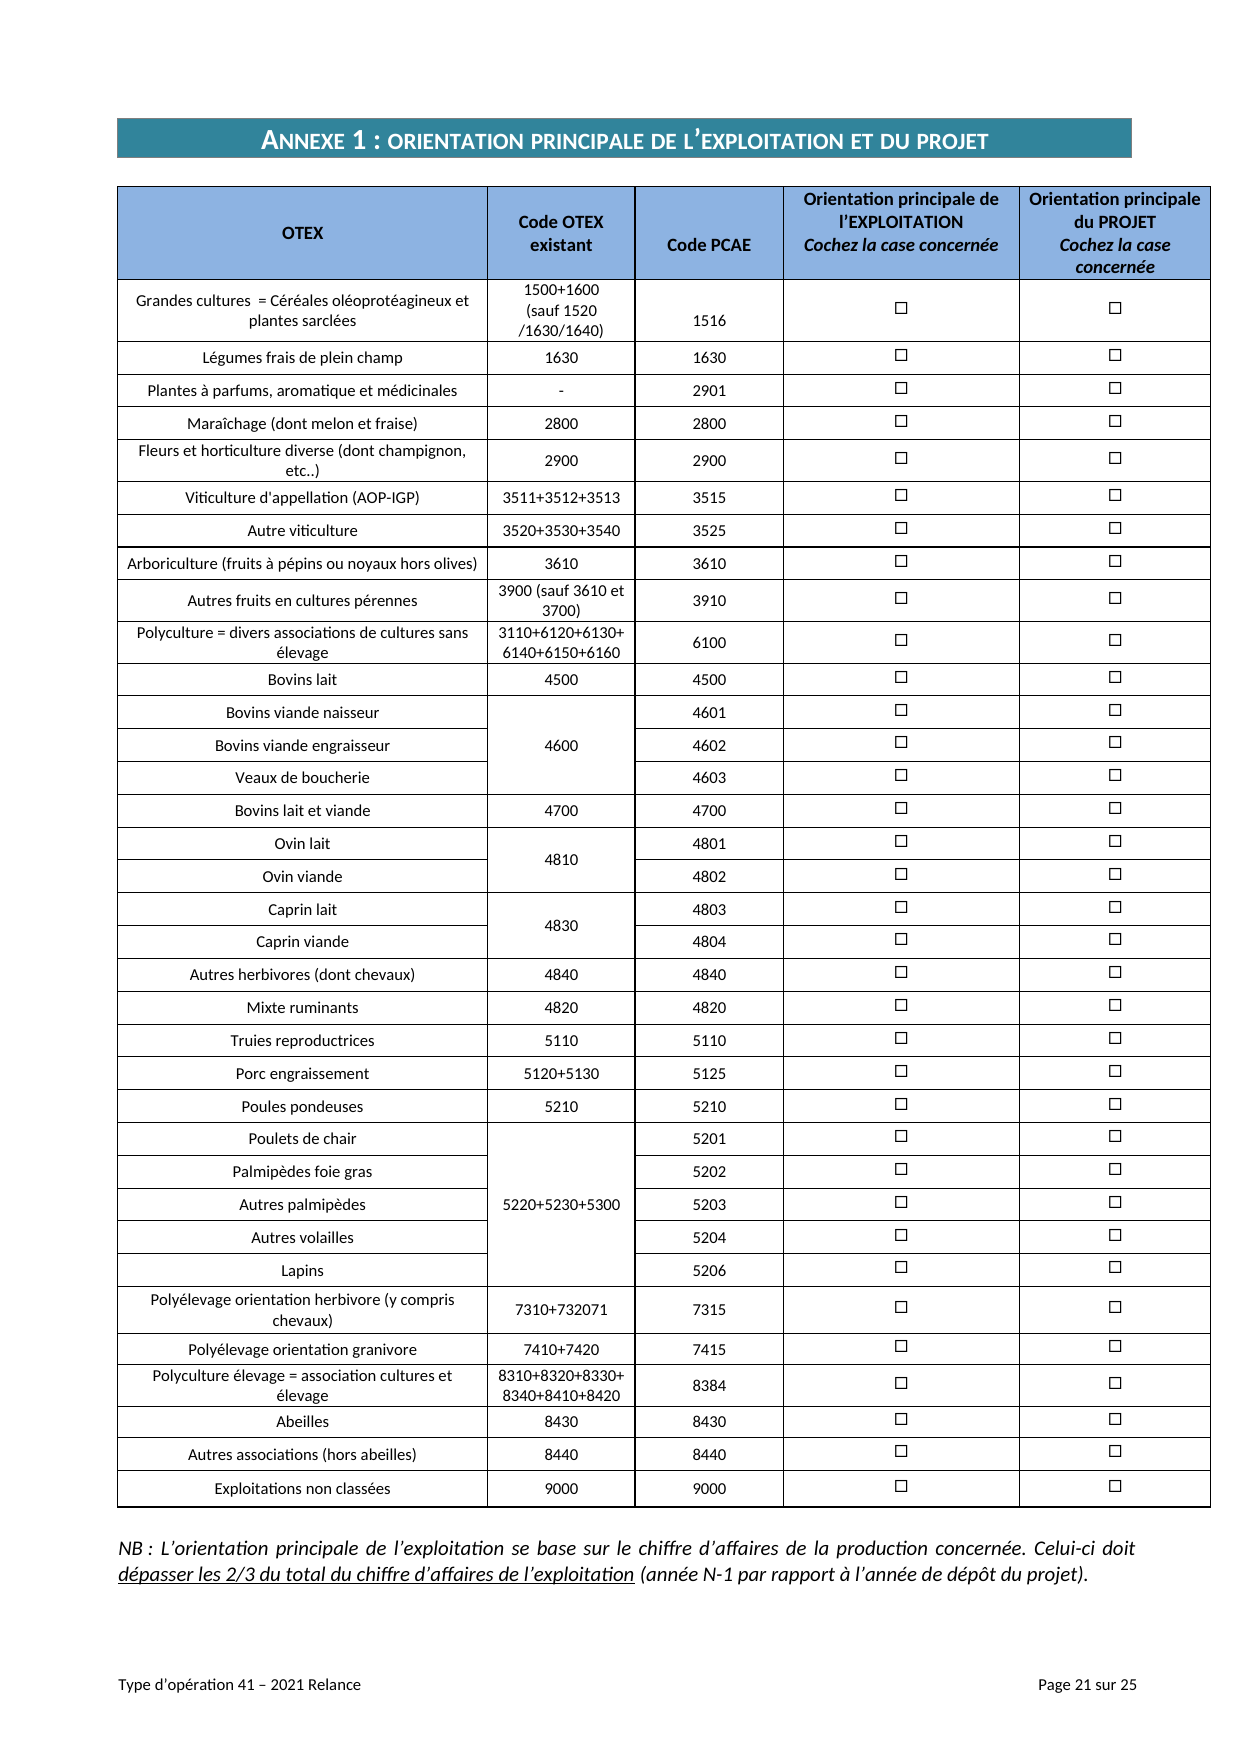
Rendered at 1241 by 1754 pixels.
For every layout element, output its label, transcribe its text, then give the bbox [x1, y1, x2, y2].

table_cell Lapins [118, 1254, 487, 1286]
table_cell [1020, 375, 1210, 406]
table_cell [784, 860, 1019, 892]
table_cell Fleurs et horticulture diverse (dont champignon, etc..) [118, 440, 487, 481]
table_cell 4602 [636, 729, 783, 761]
table_cell 2900 [636, 440, 783, 481]
table_cell [1020, 1025, 1210, 1056]
table_cell 8430 [636, 1407, 783, 1437]
table_cell [1020, 342, 1210, 373]
table_cell Caprin lait [118, 893, 487, 925]
table_cell [1020, 1221, 1210, 1253]
table_cell 3511+3512+3513 [488, 482, 634, 513]
table_cell [784, 762, 1019, 794]
table_cell 4600 [488, 696, 634, 794]
table_cell 6100 [636, 622, 783, 662]
table_cell Ovin lait [118, 828, 487, 859]
table_cell [1020, 407, 1210, 439]
table_cell [784, 580, 1019, 621]
table_cell 5110 [488, 1025, 634, 1056]
table_cell 7310+732071 [488, 1287, 634, 1333]
table_cell [1020, 1287, 1210, 1333]
table_cell Veaux de boucherie [118, 762, 487, 794]
table_cell Arboriculture (fruits à pépins ou noyaux hors olives) [118, 548, 487, 579]
table_cell 5206 [636, 1254, 783, 1286]
table_cell [1020, 893, 1210, 925]
table_cell [784, 548, 1019, 579]
table_cell 8440 [636, 1438, 783, 1470]
table_cell [1020, 1090, 1210, 1122]
table_cell [784, 515, 1019, 546]
table_cell [784, 342, 1019, 373]
table_cell [784, 926, 1019, 958]
table_cell 4700 [636, 795, 783, 827]
table_header OTEX [118, 187, 487, 279]
table_cell [784, 1334, 1019, 1364]
table_cell [1020, 959, 1210, 991]
table_cell [1020, 828, 1210, 859]
table_cell 5201 [636, 1123, 783, 1155]
table_cell [1020, 762, 1210, 794]
table_cell 5210 [488, 1090, 634, 1122]
table_cell 5202 [636, 1156, 783, 1187]
table_cell [784, 440, 1019, 481]
table_cell [784, 1471, 1019, 1506]
table_header Code OTEX existant [488, 187, 634, 279]
table_header Code PCAE [636, 187, 783, 279]
table_cell [1020, 280, 1210, 341]
table_cell 5125 [636, 1057, 783, 1089]
table_cell Mixte ruminants [118, 992, 487, 1023]
table_cell 1630 [636, 342, 783, 373]
table_cell [1020, 926, 1210, 958]
table_cell [784, 992, 1019, 1023]
table_cell 4603 [636, 762, 783, 794]
table_cell [1020, 622, 1210, 662]
table_cell 4840 [488, 959, 634, 991]
table_cell 2800 [636, 407, 783, 439]
table_header Orientation principale de l’EXPLOITATION Cochez la case concernée [784, 187, 1019, 279]
table_cell 9000 [636, 1471, 783, 1506]
table_cell 4820 [488, 992, 634, 1023]
table_cell [784, 729, 1019, 761]
table_cell Plantes à parfums, aromatique et médicinales [118, 375, 487, 406]
table_cell Poules pondeuses [118, 1090, 487, 1122]
table_cell 4802 [636, 860, 783, 892]
table_cell Autres herbivores (dont chevaux) [118, 959, 487, 991]
table_cell Palmipèdes foie gras [118, 1156, 487, 1187]
table_cell [1020, 1057, 1210, 1089]
table_cell [1020, 1438, 1210, 1470]
table_cell Abeilles [118, 1407, 487, 1437]
table_cell 4830 [488, 893, 634, 958]
table_cell 8440 [488, 1438, 634, 1470]
table_cell [1020, 664, 1210, 695]
table_cell Grandes cultures = Céréales oléoprotéagineux et plantes sarclées [118, 280, 487, 341]
table_cell 3515 [636, 482, 783, 513]
table_cell 5203 [636, 1189, 783, 1220]
table_cell 2900 [488, 440, 634, 481]
table_cell [784, 280, 1019, 341]
table_cell [784, 622, 1019, 662]
table_cell [1020, 1123, 1210, 1155]
table_cell Polyélevage orientation herbivore (y compris chevaux) [118, 1287, 487, 1333]
table_cell 1500+1600 (sauf 1520 /1630/1640) [488, 280, 634, 341]
table_cell [1020, 1156, 1210, 1187]
table_cell 3900 (sauf 3610 et 3700) [488, 580, 634, 621]
table_cell [1020, 482, 1210, 513]
table_cell 4801 [636, 828, 783, 859]
table_cell [784, 1057, 1019, 1089]
table_cell [784, 1123, 1019, 1155]
table_cell [784, 1438, 1019, 1470]
table_cell Polyculture élevage = association cultures et élevage [118, 1365, 487, 1406]
table_cell Autres palmipèdes [118, 1189, 487, 1220]
table_cell [784, 1287, 1019, 1333]
table_cell [784, 893, 1019, 925]
table_cell Polyculture = divers associations de cultures sans élevage [118, 622, 487, 662]
table_cell [1020, 580, 1210, 621]
table_cell [1020, 860, 1210, 892]
table_cell [784, 1189, 1019, 1220]
table_cell Polyélevage orientation granivore [118, 1334, 487, 1364]
table_cell 4601 [636, 696, 783, 728]
table_cell Légumes frais de plein champ [118, 342, 487, 373]
table_cell 2800 [488, 407, 634, 439]
table_cell Autres fruits en cultures pérennes [118, 580, 487, 621]
table_cell [1020, 992, 1210, 1023]
table_cell 3520+3530+3540 [488, 515, 634, 546]
table_cell 7415 [636, 1334, 783, 1364]
text Annexe 1 : orientation principale de l’exploitation et du projet [118, 119, 1131, 157]
table_cell [1020, 440, 1210, 481]
text NB : L’orientation principale de l’exploitation se base sur le chiffre d’affaires de la production concernée. Celui-ci doit dépasser les 2/3 du total du chiffre d’affaires de l’exploitation (année N-1 par rapport à l’année de dépôt du projet). [118, 1536, 1137, 1586]
table_cell 4803 [636, 893, 783, 925]
table_cell Autres volailles [118, 1221, 487, 1253]
table_cell 7410+7420 [488, 1334, 634, 1364]
table_cell [784, 1365, 1019, 1406]
table_cell [784, 1407, 1019, 1437]
table_cell 4840 [636, 959, 783, 991]
table_cell [784, 375, 1019, 406]
table_cell 4500 [636, 664, 783, 695]
table_cell 4500 [488, 664, 634, 695]
table_cell [784, 1025, 1019, 1056]
table_cell 4820 [636, 992, 783, 1023]
table_cell 3110+6120+6130+6140+6150+6160 [488, 622, 634, 662]
table_cell [1020, 1189, 1210, 1220]
table_cell [1020, 1254, 1210, 1286]
table_cell Viticulture d'appellation (AOP-IGP) [118, 482, 487, 513]
table_cell 1516 [636, 280, 783, 341]
table_cell [784, 1254, 1019, 1286]
table_cell [1020, 1365, 1210, 1406]
table_cell Porc engraissement [118, 1057, 487, 1089]
table_cell 3910 [636, 580, 783, 621]
table_cell [784, 959, 1019, 991]
table_cell 7315 [636, 1287, 783, 1333]
table_cell 8310+8320+8330+8340+8410+8420 [488, 1365, 634, 1406]
table_cell [1020, 1407, 1210, 1437]
table_cell Truies reproductrices [118, 1025, 487, 1056]
table_cell Bovins lait [118, 664, 487, 695]
table_header Orientation principale du PROJET Cochez la case concernée [1020, 187, 1210, 279]
table_cell [784, 664, 1019, 695]
table_cell [784, 407, 1019, 439]
table_cell Ovin viande [118, 860, 487, 892]
table_cell [1020, 696, 1210, 728]
table_cell Bovins viande naisseur [118, 696, 487, 728]
table_cell 1630 [488, 342, 634, 373]
table_cell [784, 1090, 1019, 1122]
table_cell Poulets de chair [118, 1123, 487, 1155]
table_cell [784, 795, 1019, 827]
table_cell Exploitations non classées [118, 1471, 487, 1506]
table_cell Caprin viande [118, 926, 487, 958]
table_cell [1020, 1471, 1210, 1506]
table_cell [1020, 795, 1210, 827]
table_cell 5120+5130 [488, 1057, 634, 1089]
table_cell 9000 [488, 1471, 634, 1506]
table_cell 5210 [636, 1090, 783, 1122]
table_cell 3610 [636, 548, 783, 579]
table_cell [784, 1156, 1019, 1187]
table_cell [1020, 1334, 1210, 1364]
table_cell [1020, 548, 1210, 579]
table_cell 5110 [636, 1025, 783, 1056]
table_cell Autre viticulture [118, 515, 487, 546]
table_cell - [488, 375, 634, 406]
table_cell 3610 [488, 548, 634, 579]
table_cell 8384 [636, 1365, 783, 1406]
table_cell [1020, 515, 1210, 546]
table_cell 5220+5230+5300 [488, 1123, 634, 1286]
table_cell 8430 [488, 1407, 634, 1437]
table_cell Autres associations (hors abeilles) [118, 1438, 487, 1470]
table_cell 3525 [636, 515, 783, 546]
table_cell 2901 [636, 375, 783, 406]
table_cell 5204 [636, 1221, 783, 1253]
table_cell [784, 696, 1019, 728]
table_cell [1020, 729, 1210, 761]
table_cell Bovins lait et viande [118, 795, 487, 827]
table_cell Bovins viande engraisseur [118, 729, 487, 761]
table_cell 4804 [636, 926, 783, 958]
table_cell 4700 [488, 795, 634, 827]
table_cell Maraîchage (dont melon et fraise) [118, 407, 487, 439]
table_cell 4810 [488, 828, 634, 892]
table_cell [784, 828, 1019, 859]
table_cell [784, 1221, 1019, 1253]
table_cell [784, 482, 1019, 513]
